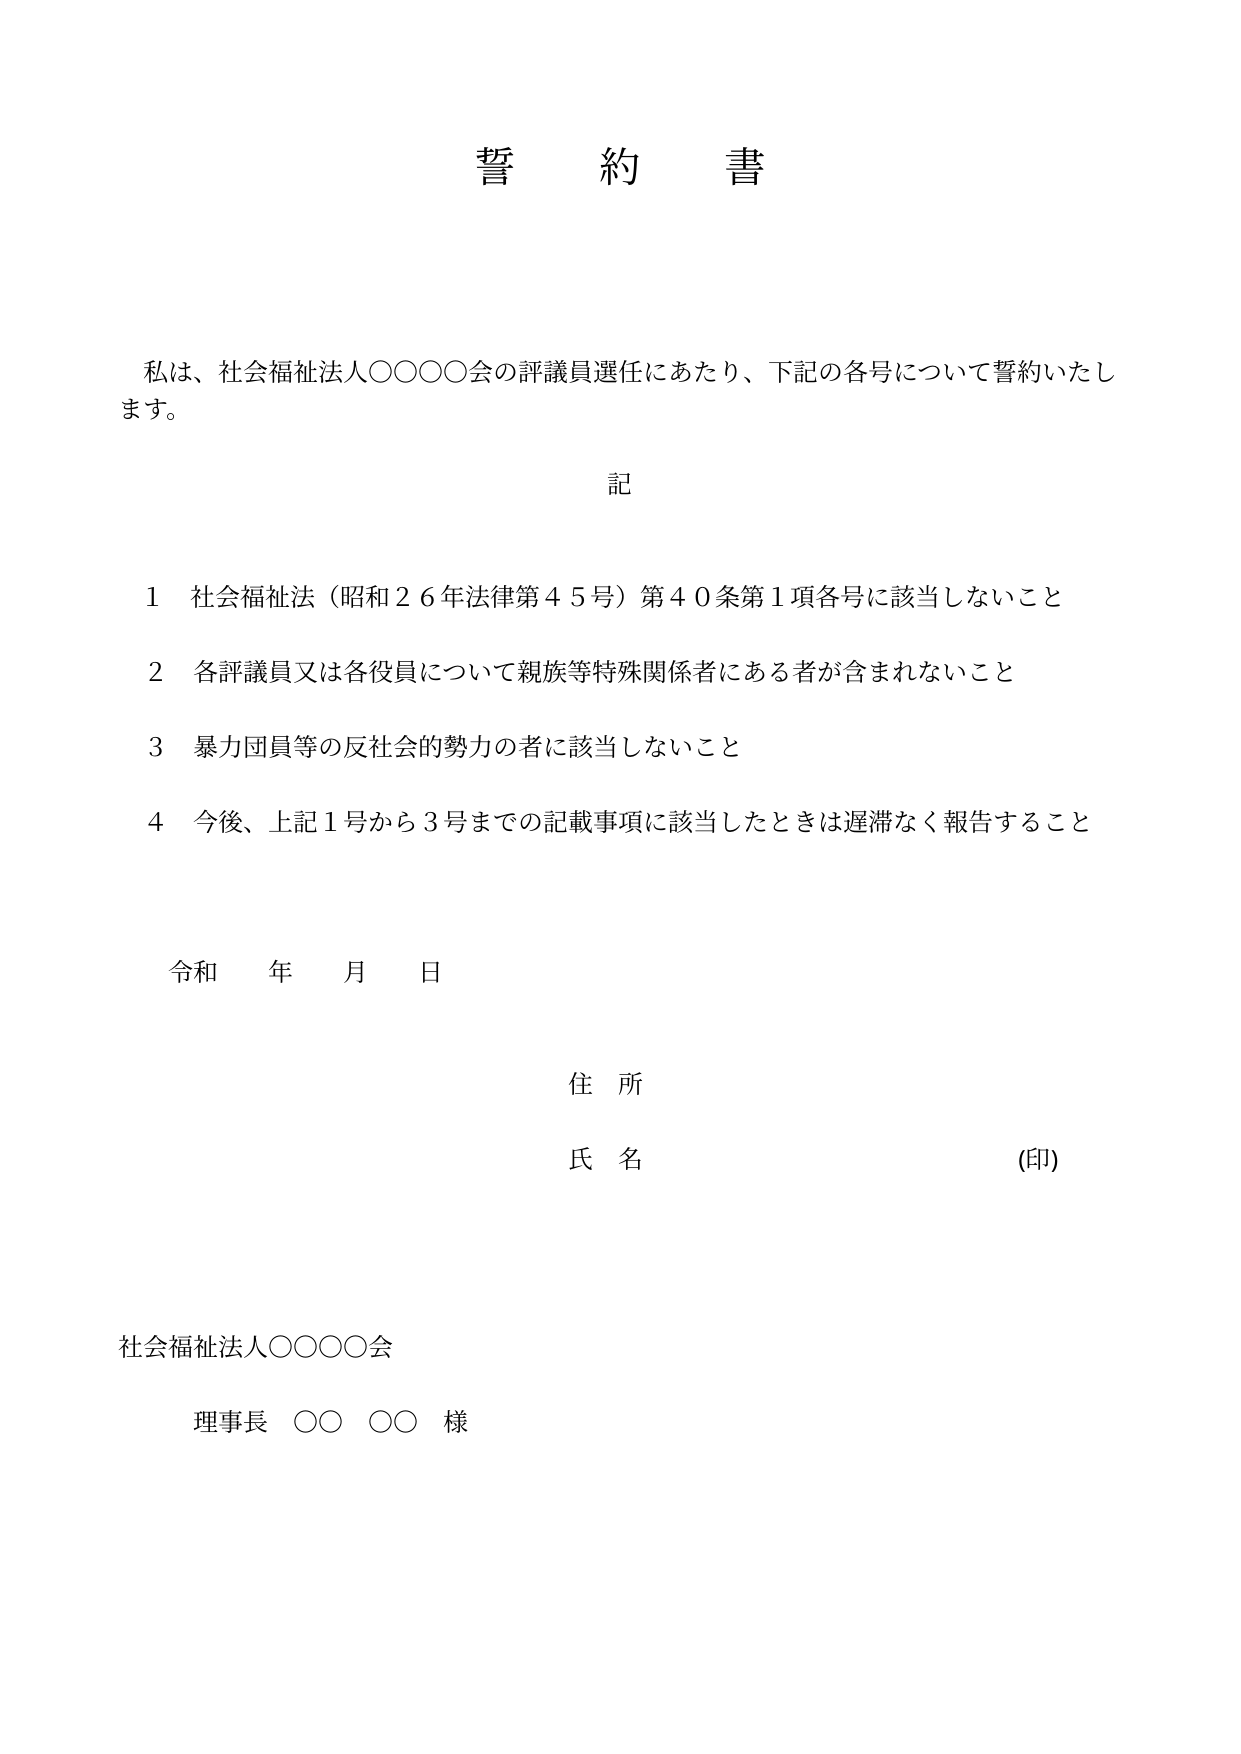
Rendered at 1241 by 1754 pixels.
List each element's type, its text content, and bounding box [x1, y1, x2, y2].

text 令和 年 月 日 [118, 952, 1122, 989]
text ３ 暴力団員等の反社会的勢力の者に該当しないこと [118, 727, 1122, 764]
text 社会福祉法人〇〇〇〇会 [118, 1327, 1122, 1364]
text 理事長 〇〇 〇〇 様 [118, 1402, 1122, 1439]
text 氏 名 (印) [118, 1139, 1122, 1177]
text 住 所 [118, 1064, 1122, 1102]
text １ 社会福祉法（昭和２６年法律第４５号）第４０条第１項各号に該当しないこと [140, 577, 1122, 614]
text 誓 約 書 [118, 127, 1122, 202]
text ４ 今後、上記１号から３号までの記載事項に該当したときは遅滞なく報告すること [118, 802, 1122, 839]
text 私は、社会福祉法人〇〇〇〇会の評議員選任にあたり、下記の各号について誓約いたします。 [118, 352, 1122, 427]
text 記 [118, 464, 1122, 502]
text ２ 各評議員又は各役員について親族等特殊関係者にある者が含まれないこと [118, 652, 1122, 689]
